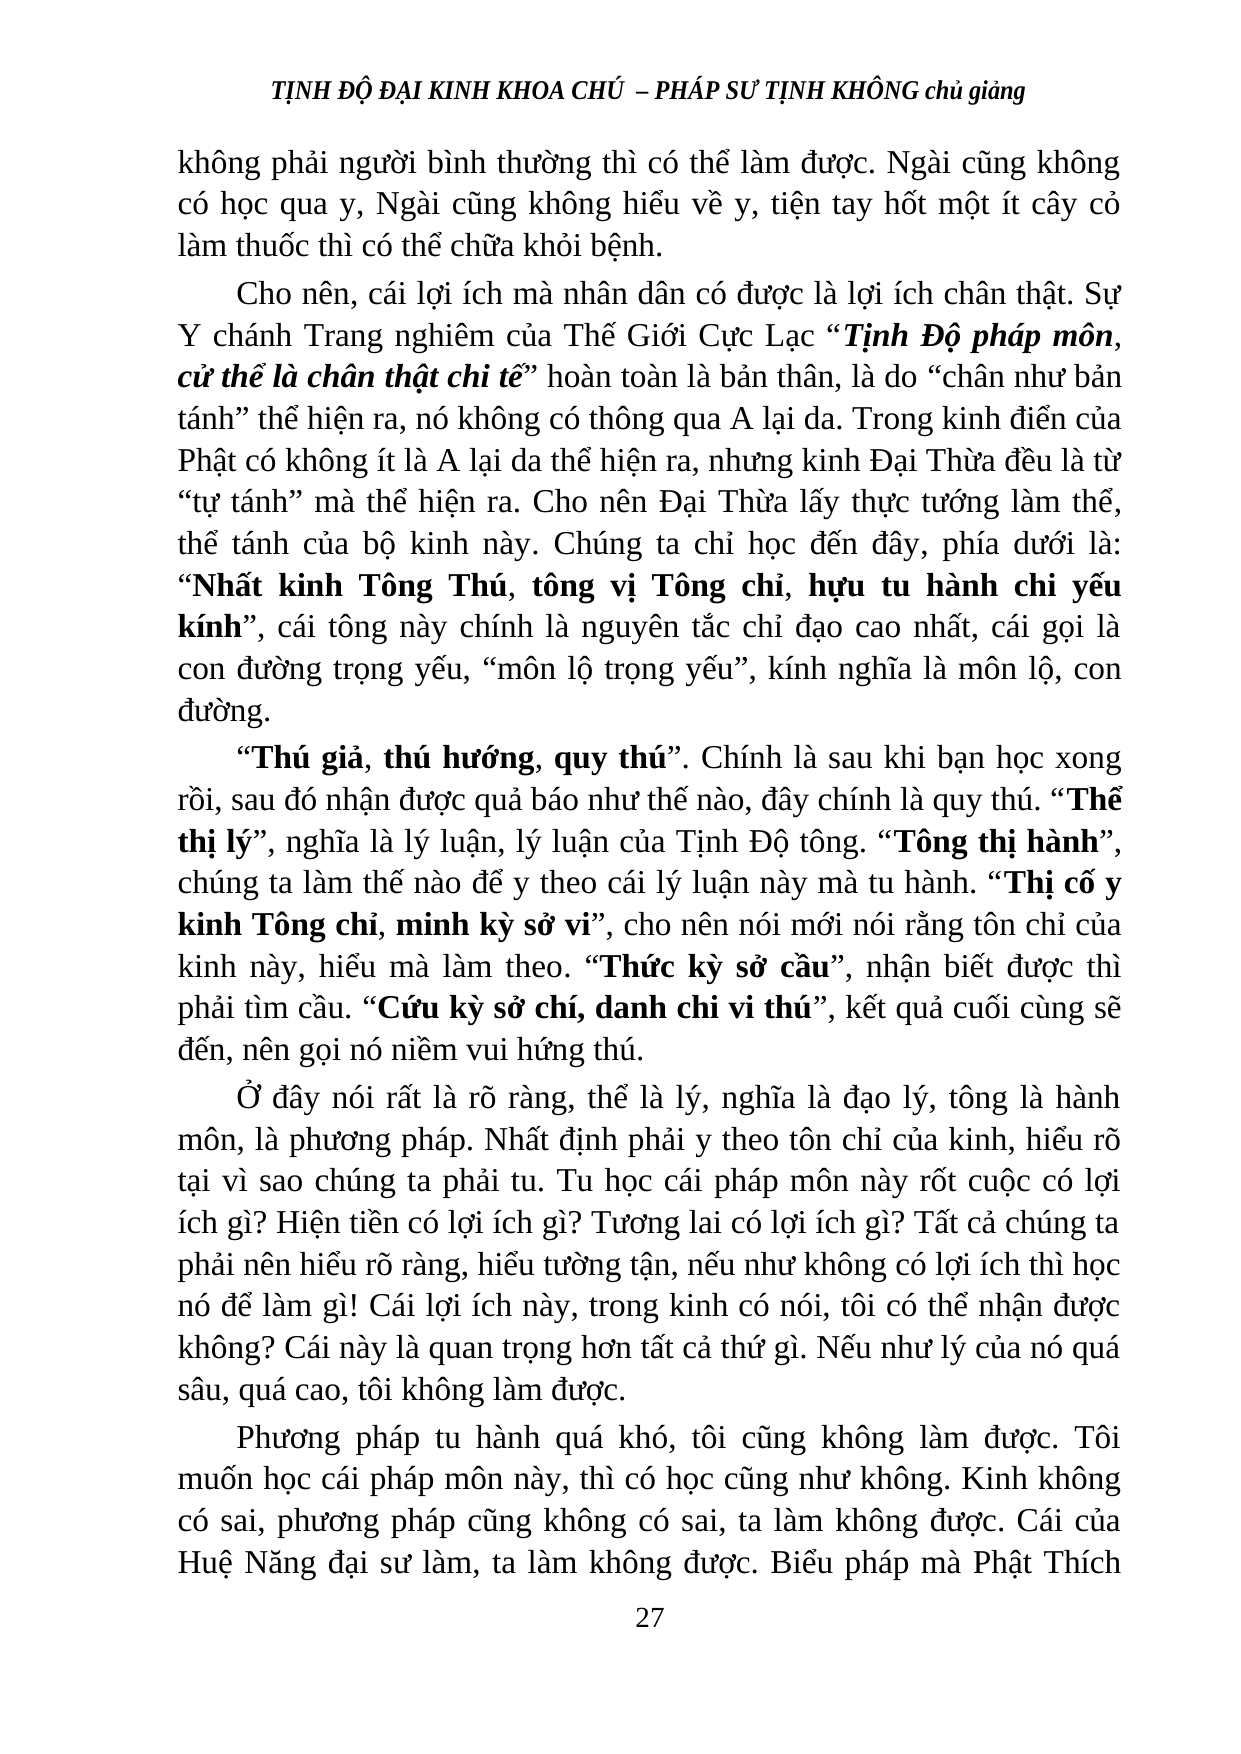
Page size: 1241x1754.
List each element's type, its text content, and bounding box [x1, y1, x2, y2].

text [177, 138, 1122, 263]
text Cho nên, cái lợi ích mà nhân dân có được là lợi ích chân thật. Sự Y chánh Trang nghiêm của Thế Giới Cực Lạc “Tịnh Độ pháp môn, cử thể là chân thật chi tế” hoàn toàn là bản thân, là do “chân như bản tánh” thể hiện ra, nó không có thông qua A lại da. Trong kinh điển của Phật có không ít là A lại da thể hiện ra, nhưng kinh Đại Thừa đều là từ “tự tánh” mà thể hiện ra. Cho nên Đại Thừa lấy thực tướng làm thể, thể tánh của bộ kinh này. Chúng ta chỉ học đến đây, phía dưới là: “Nhất kinh Tông Thú, tông vị Tông chỉ, hựu tu hành chi yếu kính”, cái tông này chính là nguyên tắc chỉ đạo cao nhất, cái gọi là con đường trọng yếu, “môn lộ trọng yếu”, kính nghĩa là môn lộ, con đường. [177, 270, 1122, 728]
text “Thú giả, thú hướng, quy thú”. Chính là sau khi bạn học xong rồi, sau đó nhận được quả báo như thế nào, đây chính là quy thú. “Thể thị lý”, nghĩa là lý luận, lý luận của Tịnh Độ tông. “Tông thị hành”, chúng ta làm thế nào để y theo cái lý luận này mà tu hành. “Thị cố y kinh Tông chỉ, minh kỳ sở vi”, cho nên nói mới nói rằng tôn chỉ của kinh này, hiểu mà làm theo. “Thức kỳ sở cầu”, nhận biết được thì phải tìm cầu. “Cứu kỳ sở chí, danh chi vi thú”, kết quả cuối cùng sẽ đến, nên gọi nó niềm vui hứng thú. [177, 734, 1122, 1068]
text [177, 1413, 1122, 1580]
text Ở đây nói rất là rõ ràng, thể là lý, nghĩa là đạo lý, tông là hành môn, là phương pháp. Nhất định phải y theo tôn chỉ của kinh, hiểu rõ tại vì sao chúng ta phải tu. Tu học cái pháp môn này rốt cuộc có lợi ích gì? Hiện tiền có lợi ích gì? Tương lai có lợi ích gì? Tất cả chúng ta phải nên hiểu rõ ràng, hiểu tường tận, nếu như không có lợi ích thì học nó để làm gì! Cái lợi ích này, trong kinh có nói, tôi có thể nhận được không? Cái này là quan trọng hơn tất cả thứ gì. Nếu như lý của nó quá sâu, quá cao, tôi không làm được. [177, 1074, 1122, 1407]
